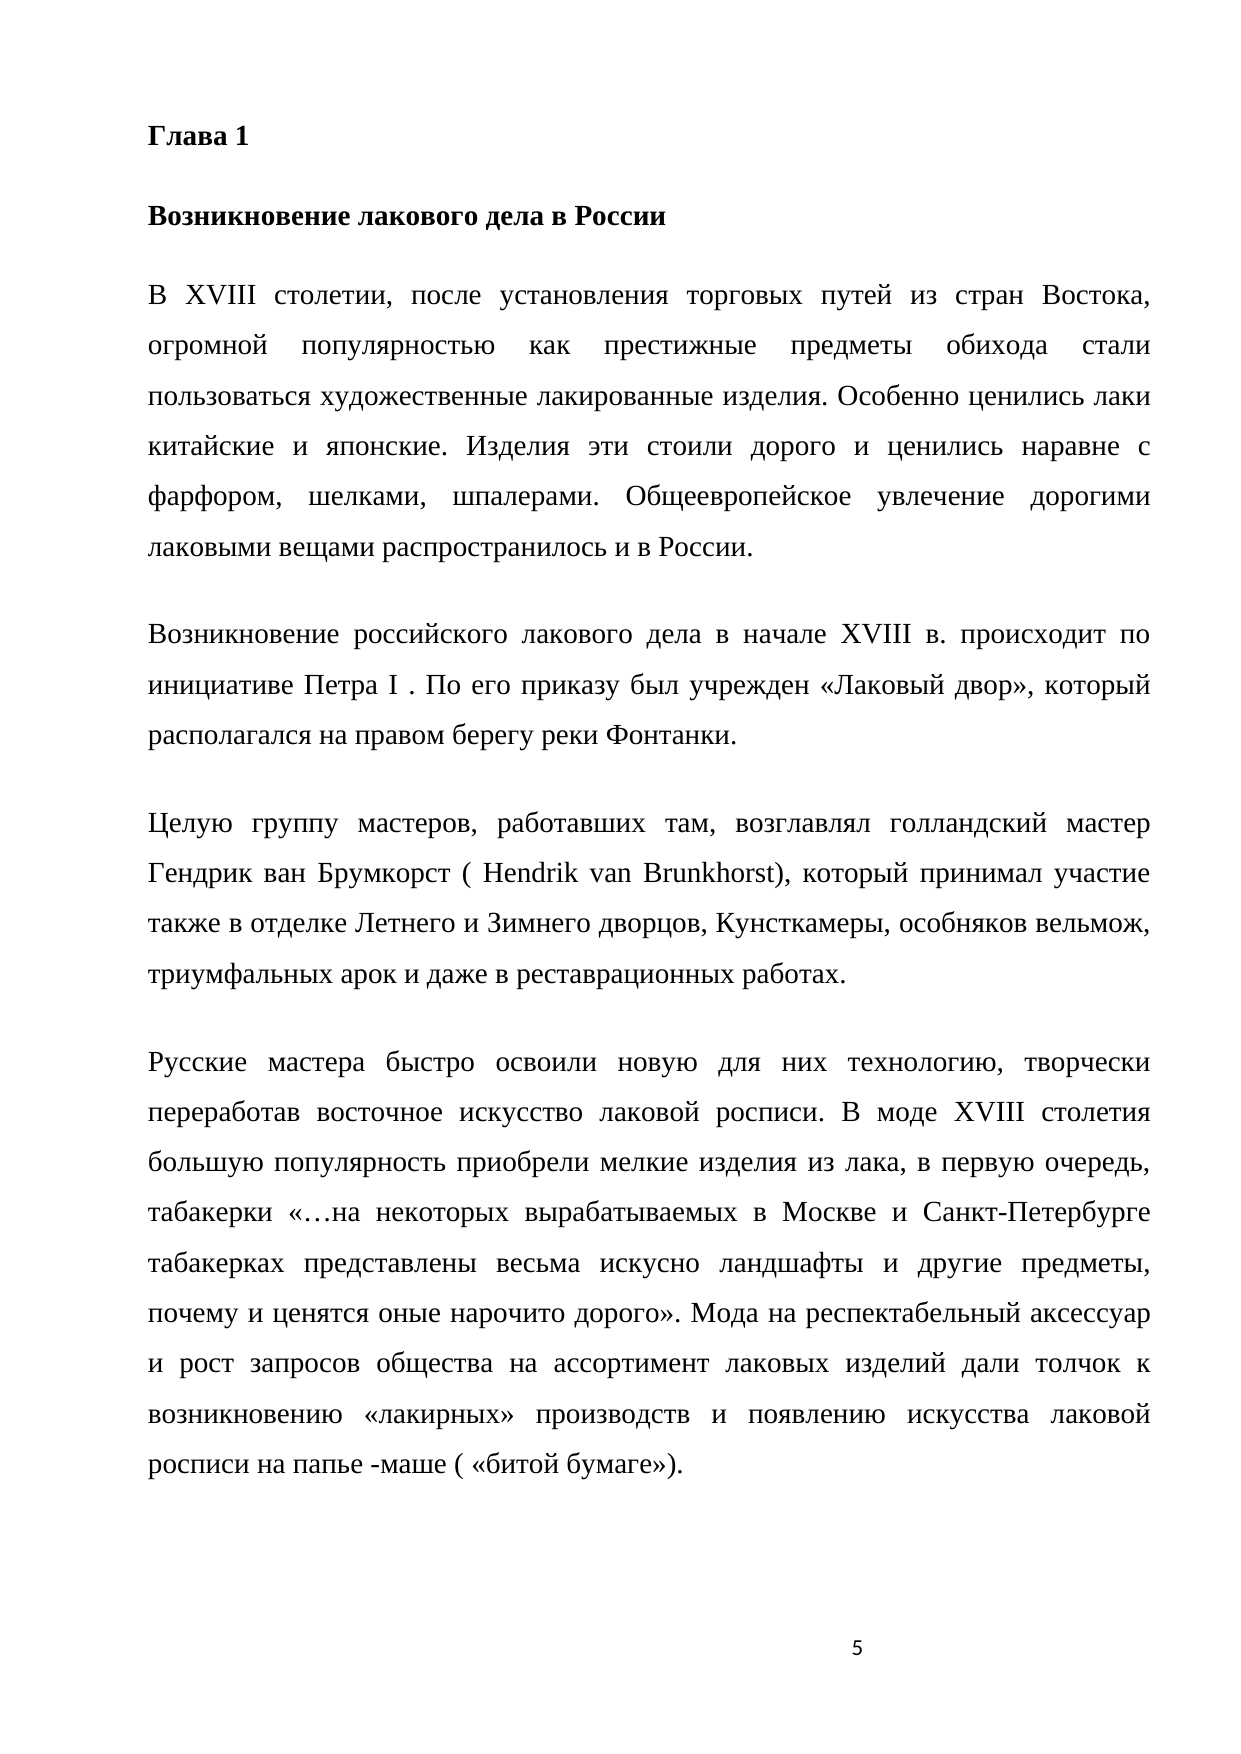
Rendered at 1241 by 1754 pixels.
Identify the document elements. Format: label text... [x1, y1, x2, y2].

text Возникновение российского лакового дела в начале XVIII в. происходит по инициативе Петра I . По его приказу был учрежден «Лаковый двор», который располагался на правом берегу реки Фонтанки. [148, 616, 1152, 751]
text Возникновение лакового дела в России [148, 198, 1152, 231]
text Глава 1 [148, 118, 1152, 152]
text Целую группу мастеров, работавших там, возглавлял голландский мастер Гендрик ван Брумкорст ( Hendrik van Brunkhorst), который принимал участие также в отделке Летнего и Зимнего дворцов, Кунсткамеры, особняков вельмож, триумфальных арок и даже в реставрационных работах. [148, 805, 1152, 989]
text В XVIII столетии, после установления торговых путей из стран Востока, огромной популярностью как престижные предметы обихода стали пользоваться художественные лакированные изделия. Особенно ценились лаки китайские и японские. Изделия эти стоили дорого и ценились наравне с фарфором, шелками, шпалерами. Общеевропейское увлечение дорогими лаковыми вещами распространилось и в России. [148, 277, 1152, 562]
text Русские мастера быстро освоили новую для них технологию, творчески переработав восточное искусство лаковой росписи. В моде ХVIII столетия большую популярность приобрели мелкие изделия из лака, в первую очередь, табакерки «…на некоторых вырабатываемых в Москве и Санкт-Петербурге табакерках представлены весьма искусно ландшафты и другие предметы, почему и ценятся оные нарочито дорого». Мода на респектабельный аксессуар и рост запросов общества на ассортимент лаковых изделий дали толчок к возникновению «лакирных» производств и появлению искусства лаковой росписи на папье -маше ( «битой бумаге»). [148, 1044, 1152, 1480]
